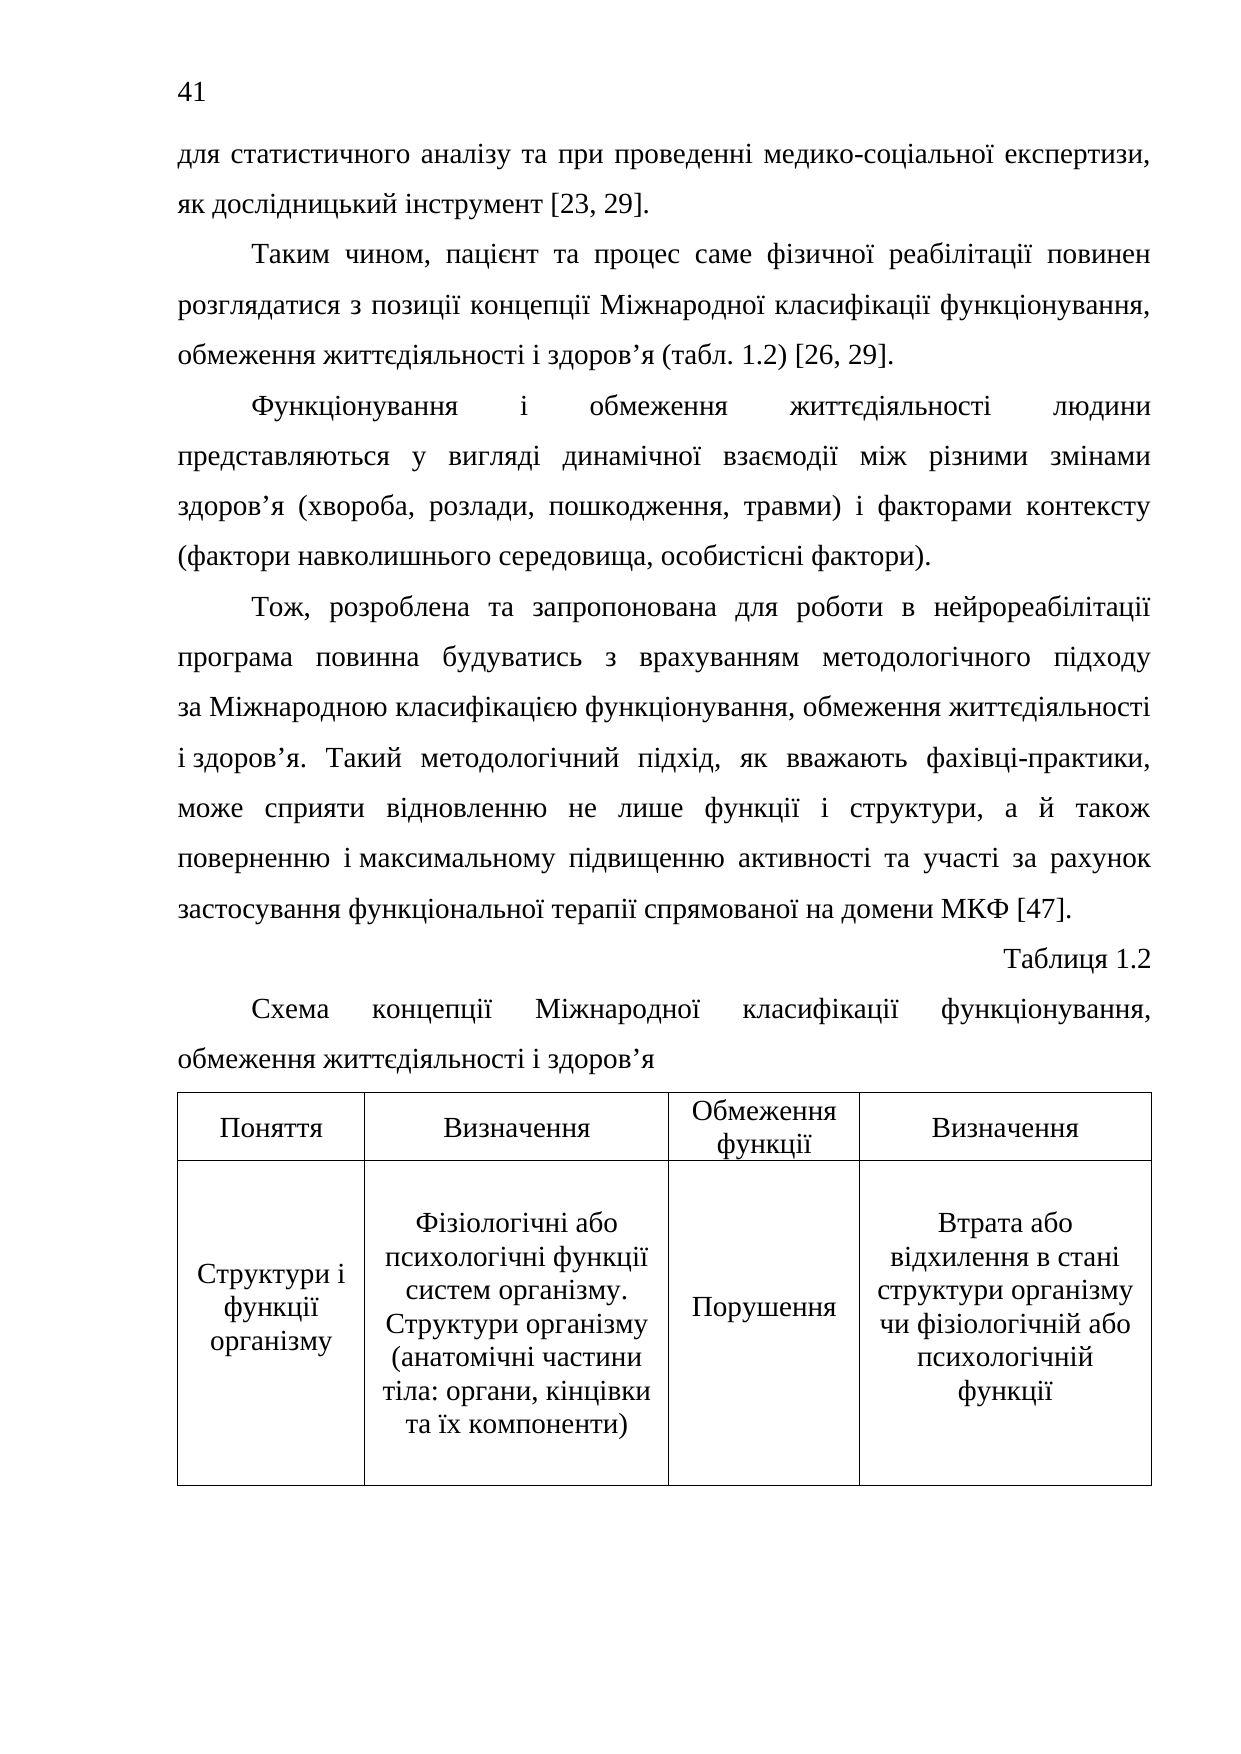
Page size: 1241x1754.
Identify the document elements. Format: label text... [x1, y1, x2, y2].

text Функціонування і обмеження життєдіяльності людини представляються у вигляді динамічної взаємодії між різними змінами здоров’я (хвороба, розлади, пошкодження, травми) і факторами контексту (фактори навколишнього середовища, особистісні фактори). [177, 388, 1152, 572]
text Таблиця 1.2 [177, 941, 1152, 974]
table_header Визначення [365, 1093, 668, 1160]
table_cell Фізіологічні або психологічні функції систем організму. Структури організму (анатомічні частини тіла: органи, кінцівки та їх компоненти) [365, 1161, 668, 1484]
table_cell Втрата або відхилення в стані структури організму чи фізіологічній або психологічній функції [860, 1161, 1151, 1484]
text Таким чином, пацієнт та процес саме фізичної реабілітації повинен розглядатися з позиції концепції Міжнародної класифікації функціонування, обмеження життєдіяльності і здоров’я (табл. 1.2) [26, 29]. [177, 237, 1152, 371]
table_header Визначення [860, 1093, 1151, 1160]
table_cell Структури і функції організму [178, 1161, 364, 1484]
table_cell Порушення [669, 1161, 859, 1484]
text Схема концепції Міжнародної класифікації функціонування, обмеження життєдіяльності і здоров’я [177, 991, 1152, 1075]
table_header Поняття [178, 1093, 364, 1160]
text Тож, розроблена та запропонована для роботи в нейрореабілітації програма повинна будуватись з врахуванням методологічного підходу за Міжнародною класифікацією функціонування, обмеження життєдіяльності і здоров’я. Такий методологічний підхід, як вважають фахівці-практики, може сприяти відновленню не лише функції і структури, а й також поверненню і максимальному підвищенню активності та участі за рахунок застосування функціональної терапії спрямованої на домени МКФ [47]. [177, 589, 1152, 924]
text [177, 136, 1152, 220]
table_header Обмеження функції [669, 1093, 859, 1160]
